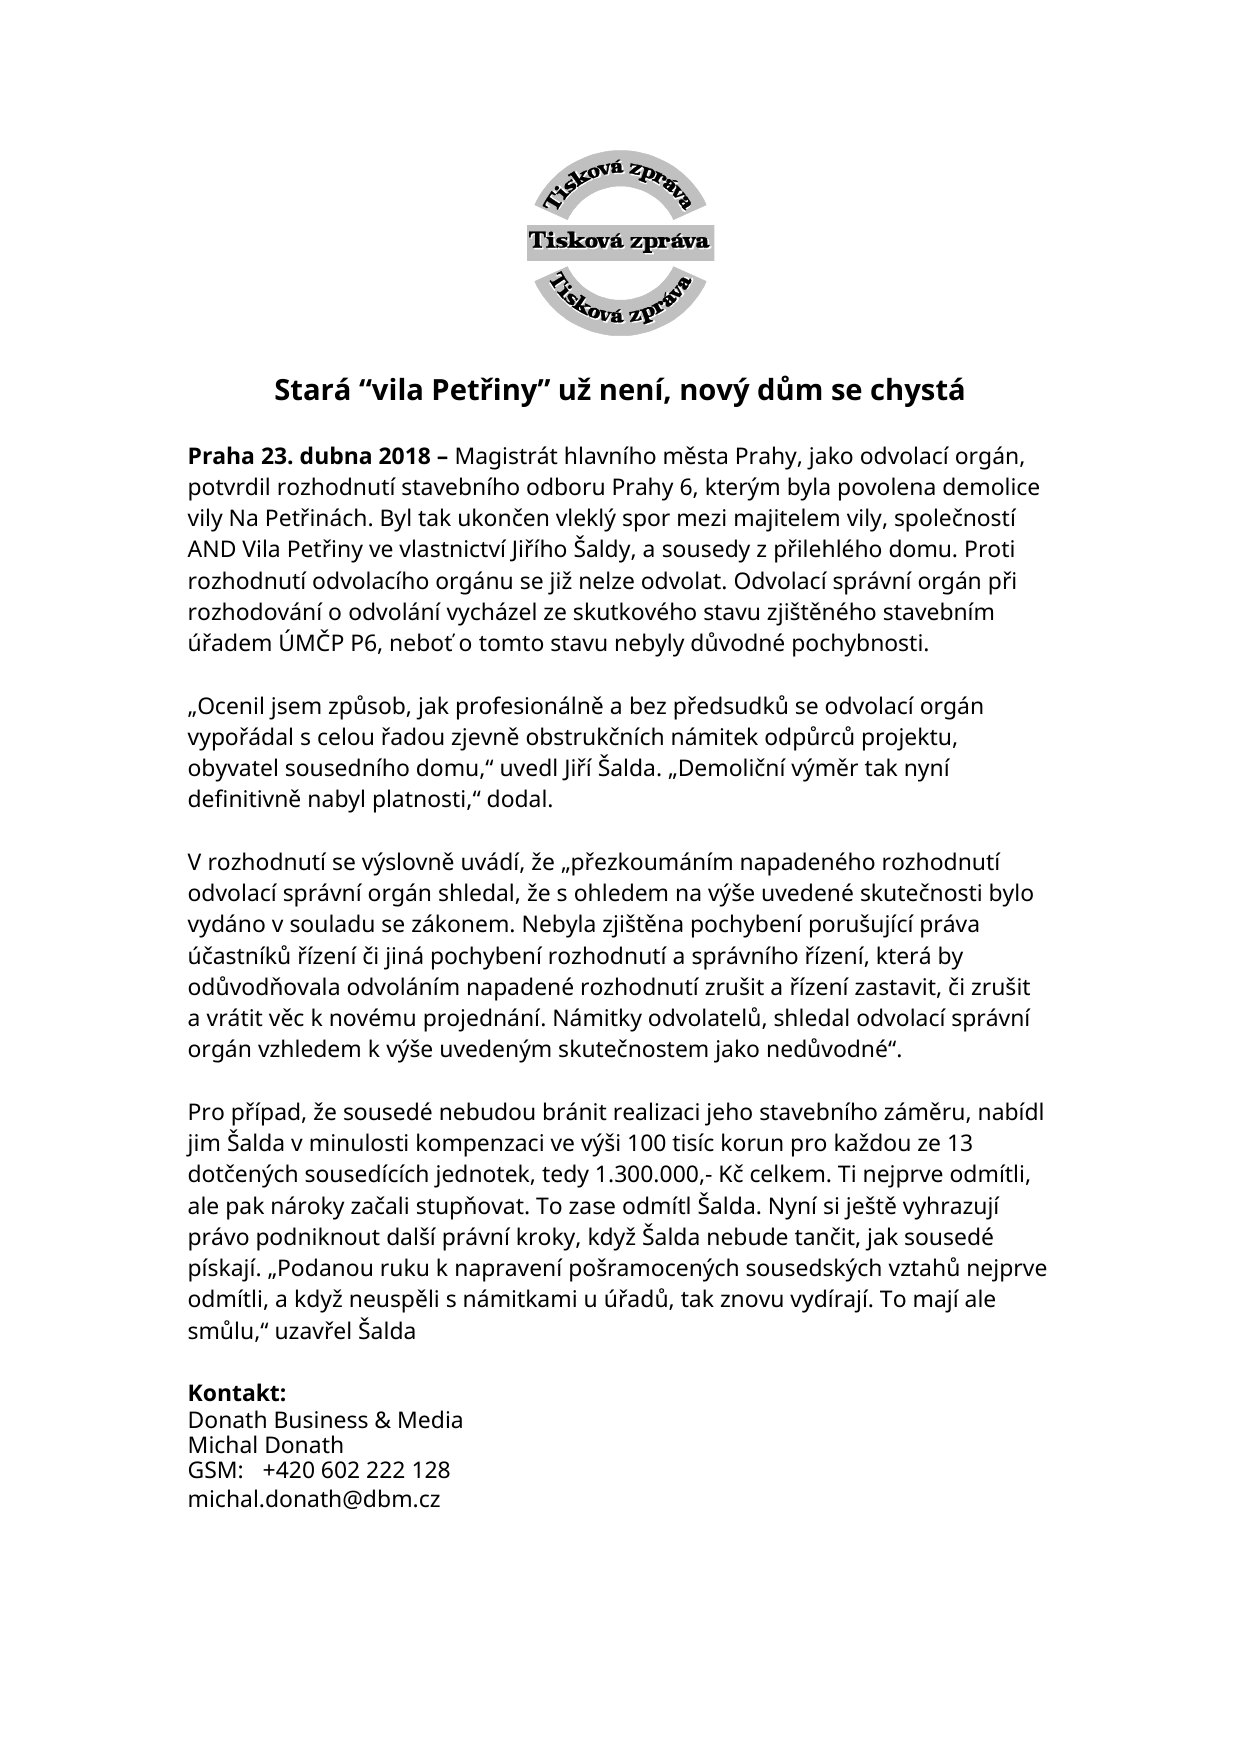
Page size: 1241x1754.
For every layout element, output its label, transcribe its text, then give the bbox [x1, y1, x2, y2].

text GSM: +420 602 222 128 [187, 1458, 1053, 1483]
text Pro případ, že sousedé nebudou bránit realizaci jeho stavebního záměru, nabídl jim Šalda v minulosti kompenzaci ve výši 100 tisíc korun pro každou ze 13 dotčených sousedících jednotek, tedy 1.300.000,- Kč celkem. Ti nejprve odmítli, ale pak nároky začali stupňovat. To zase odmítl Šalda. Nyní si ještě vyhrazují právo podniknout další právní kroky, když Šalda nebude tančit, jak sousedé pískají. „Podanou ruku k napravení pošramocených sousedských vztahů nejprve odmítli, a když neuspěli s námitkami u úřadů, tak znovu vydírají. To mají ale smůlu,“ uzavřel Šalda [187, 1096, 1053, 1346]
text Michal Donath [187, 1433, 1053, 1458]
text Stará “vila Petřiny” už není, nový dům se chystá [187, 369, 1053, 408]
text Praha 23. dubna 2018 – Magistrát hlavního města Prahy, jako odvolací orgán, potvrdil rozhodnutí stavebního odboru Prahy 6, kterým byla povolena demolice vily Na Petřinách. Byl tak ukončen vleklý spor mezi majitelem vily, společností AND Vila Petřiny ve vlastnictví Jiřího Šaldy, a sousedy z přilehlého domu. Proti rozhodnutí odvolacího orgánu se již nelze odvolat. Odvolací správní orgán při rozhodování o odvolání vycházel ze skutkového stavu zjištěného stavebním úřadem ÚMČP P6, neboť o tomto stavu nebyly důvodné pochybnosti. [187, 440, 1053, 658]
text Kontakt: [187, 1377, 1053, 1408]
text V rozhodnutí se výslovně uvádí, že „přezkoumáním napadeného rozhodnutí odvolací správní orgán shledal, že s ohledem na výše uvedené skutečnosti bylo vydáno v souladu se zákonem. Nebyla zjištěna pochybení porušující práva účastníků řízení či jiná pochybení rozhodnutí a správního řízení, která by odůvodňovala odvoláním napadené rozhodnutí zrušit a řízení zastavit, či zrušit a vrátit věc k novému projednání. Námitky odvolatelů, shledal odvolací správní orgán vzhledem k výše uvedeným skutečnostem jako nedůvodné“. [187, 846, 1053, 1065]
text Donath Business & Media [187, 1408, 1053, 1433]
text „Ocenil jsem způsob, jak profesionálně a bez předsudků se odvolací orgán vypořádal s celou řadou zjevně obstrukčních námitek odpůrců projektu, obyvatel sousedního domu,“ uvedl Jiří Šalda. „Demoliční výměr tak nyní definitivně nabyl platnosti,“ dodal. [187, 690, 1053, 815]
text michal.donath@dbm.cz [187, 1483, 1053, 1515]
